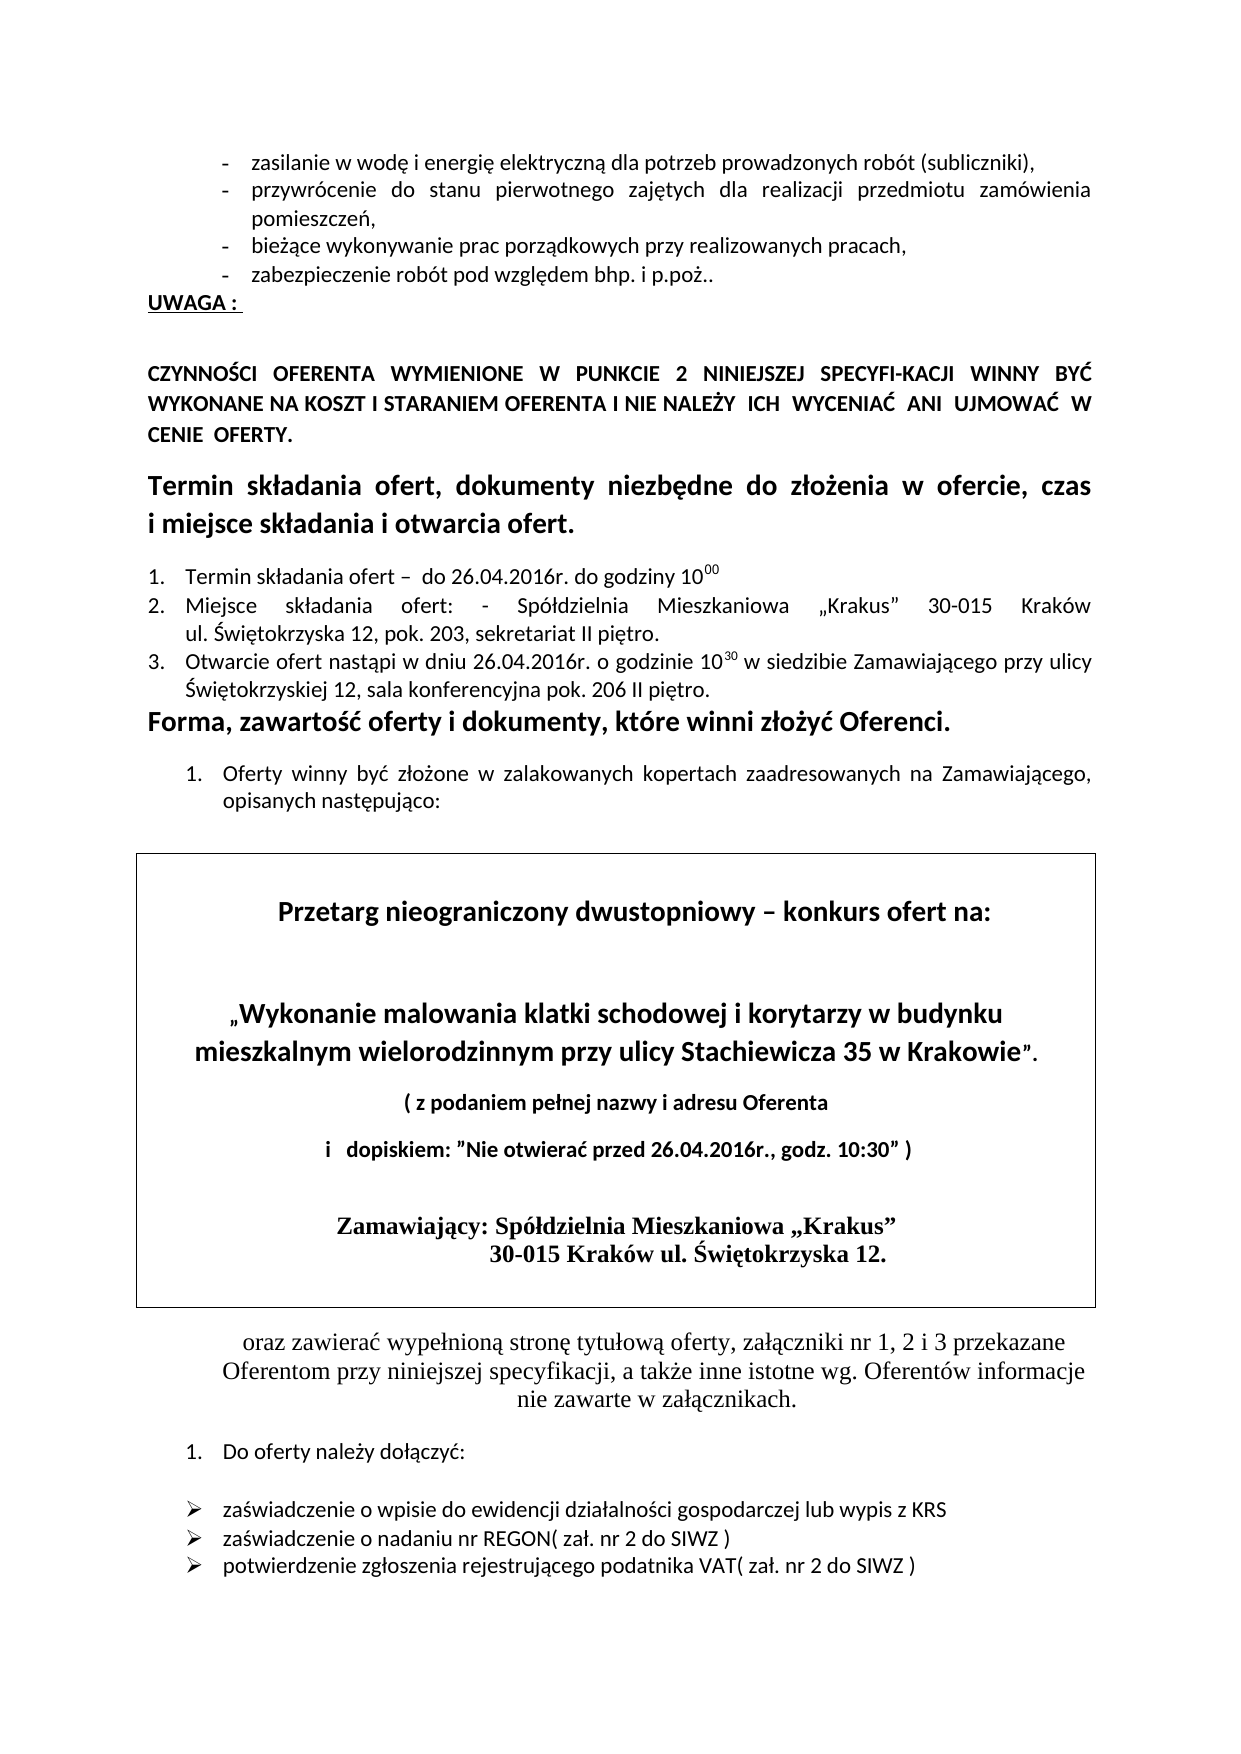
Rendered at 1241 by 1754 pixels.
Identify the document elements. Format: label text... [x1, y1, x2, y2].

text UWAGA : [148, 288, 1093, 316]
text Termin składania ofert, dokumenty niezbędne do złożenia w ofercie, czas i miejsce składania i otwarcia ofert. [148, 467, 1093, 541]
list Otwarcie ofert nastąpi w dniu 26.04.2016r. o godzinie 1030 w siedzibie Zamawiającego przy ulicy Świętokrzyskiej 12, sala konferencyjna pok. 206 II piętro. [148, 647, 1093, 703]
list zasilanie w wodę i energię elektryczną dla potrzeb prowadzonych robót (subliczniki), [221, 148, 1093, 176]
list przywrócenie do stanu pierwotnego zajętych dla realizacji przedmiotu zamówienia pomieszczeń, [221, 176, 1093, 232]
list zaświadczenie o wpisie do ewidencji działalności gospodarczej lub wypis z KRS [185, 1496, 1093, 1524]
list zaświadczenie o nadaniu nr REGON( zał. nr 2 do SIWZ ) [185, 1524, 1093, 1552]
text oraz zawierać wypełnioną stronę tytułową oferty, załączniki nr 1, 2 i 3 przekazane Oferentom przy niniejszej specyfikacji, a także inne istotne wg. Oferentów informacje nie zawarte w załącznikach. [148, 1327, 1093, 1413]
text Forma, zawartość oferty i dokumenty, które winni złożyć Oferenci. [148, 703, 1093, 739]
table_header Przetarg nieograniczony dwustopniowy – konkurs ofert na: „Wykonanie malowania klatki schodowej i korytarzy w budynku mieszkalnym wielorodzinnym przy ulicy Stachiewicza 35 w Krakowie”. ( z podaniem pełnej nazwy i adresu Oferenta i dopiskiem: ”Nie otwierać przed 26.04.2016r., godz. 10:30” ) Zamawiający: Spółdzielnia Mieszkaniowa „Krakus” 30-015 Kraków ul. Świętokrzyska 12. [137, 854, 1095, 1307]
list Do oferty należy dołączyć: [185, 1437, 1093, 1465]
list Termin składania ofert – do 26.04.2016r. do godziny 1000 [148, 560, 1093, 591]
list bieżące wykonywanie prac porządkowych przy realizowanych pracach, [221, 232, 1093, 260]
text CZYNNOŚCI OFERENTA WYMIENIONE W PUNKCIE 2 NINIEJSZEJ SPECYFI-KACJI WINNY BYĆ WYKONANE NA KOSZT I STARANIEM OFERENTA I NIE NALEŻY ICH WYCENIAĆ ANI UJMOWAĆ W CENIE OFERTY. [148, 359, 1093, 448]
list Miejsce składania ofert: - Spółdzielnia Mieszkaniowa „Krakus” 30-015 Kraków ul. Świętokrzyska 12, pok. 203, sekretariat II piętro. [148, 591, 1093, 647]
list Oferty winny być złożone w zalakowanych kopertach zaadresowanych na Zamawiającego, opisanych następująco: [185, 759, 1093, 815]
list zabezpieczenie robót pod względem bhp. i p.poż.. [221, 260, 1093, 288]
list potwierdzenie zgłoszenia rejestrującego podatnika VAT( zał. nr 2 do SIWZ ) [185, 1552, 1093, 1580]
